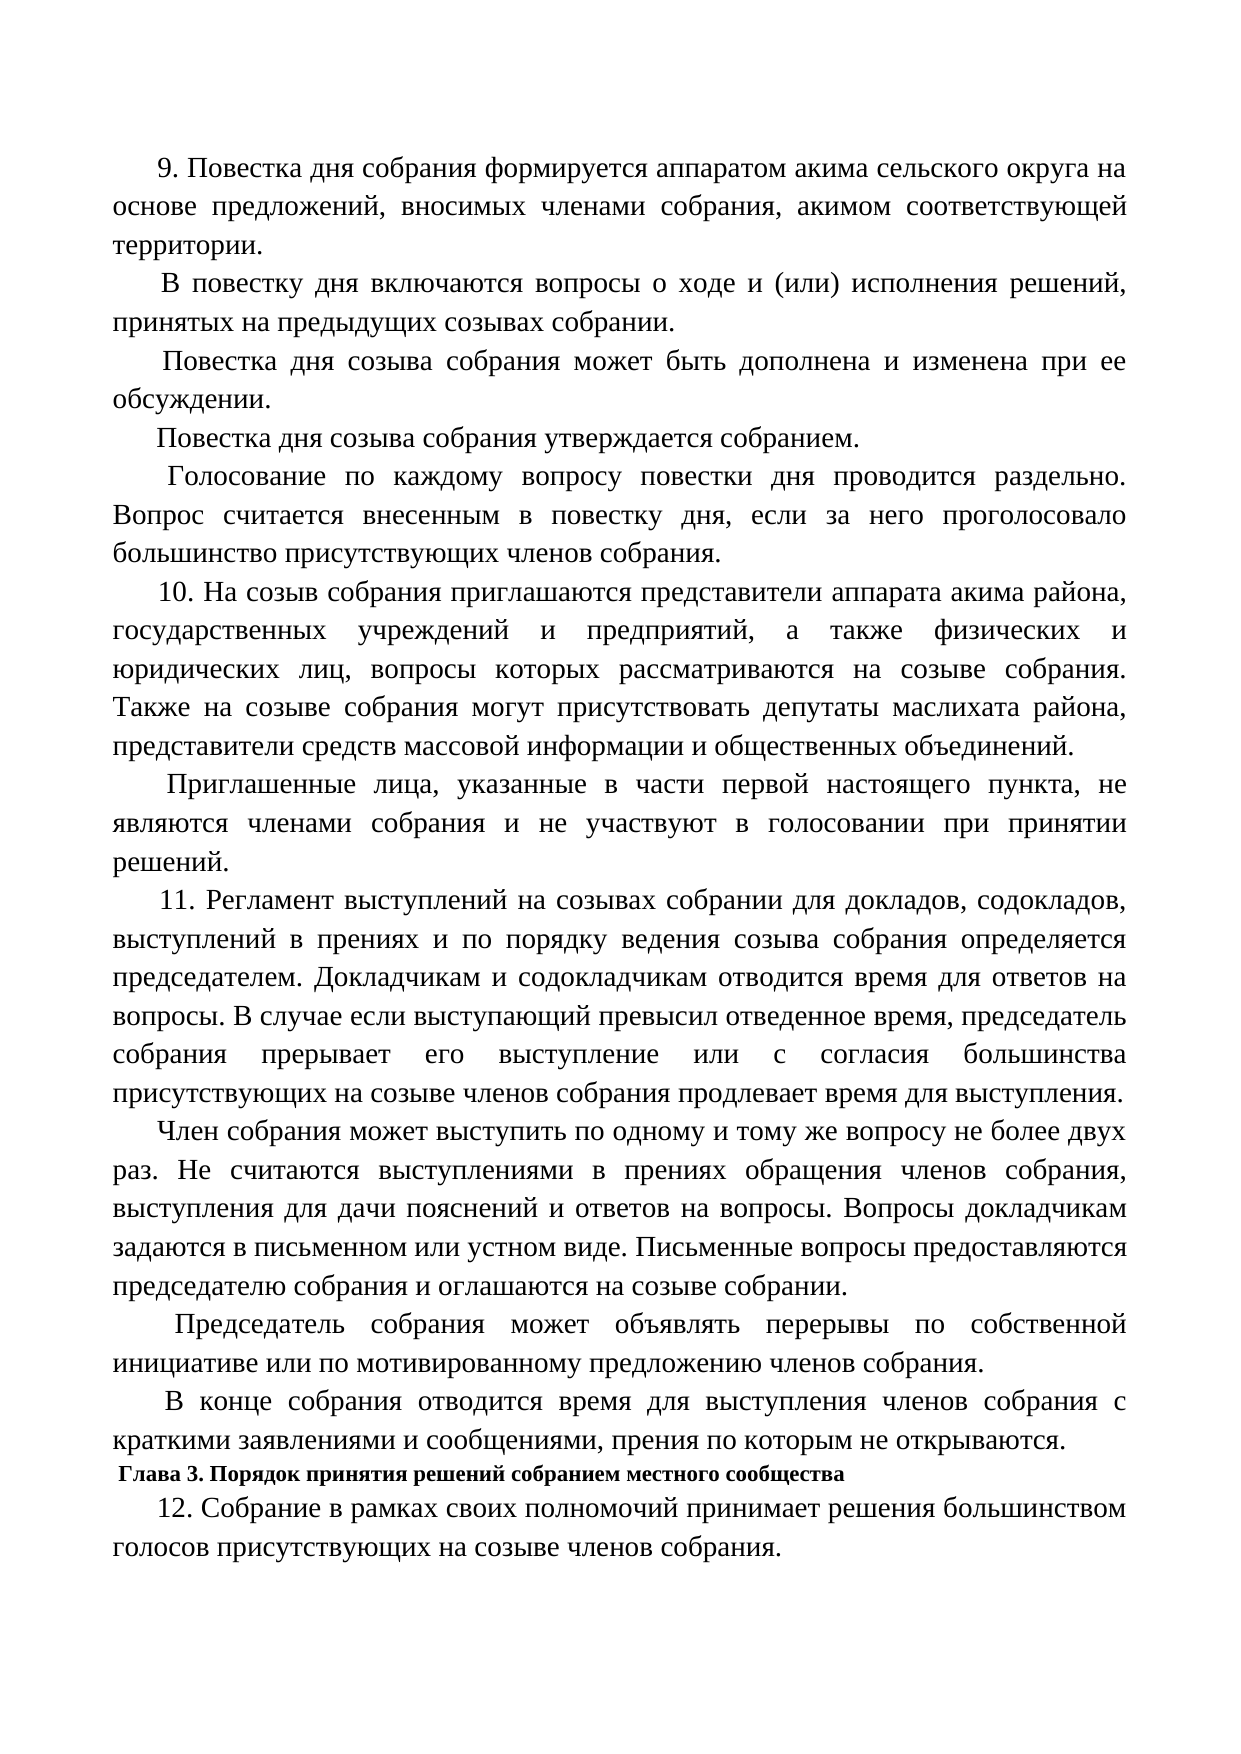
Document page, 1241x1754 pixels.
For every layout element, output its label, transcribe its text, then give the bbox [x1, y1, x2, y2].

text Глава 3. Порядок принятия решений собранием местного сообщества [112, 1460, 1128, 1487]
text Приглашенные лица, указанные в части первой настоящего пункта, не являются членами собрания и не участвуют в голосовании при принятии решений. [112, 767, 1128, 877]
text Голосование по каждому вопросу повестки дня проводится раздельно. Вопрос считается внесенным в повестку дня, если за него проголосовало большинство присутствующих членов собрания. [112, 458, 1128, 569]
text Повестка дня созыва собрания утверждается собранием. [112, 420, 1128, 453]
text Повестка дня созыва собрания может быть дополнена и изменена при ее обсуждении. [112, 343, 1128, 415]
text 12. Собрание в рамках своих полномочий принимает решения большинством голосов присутствующих на созыве членов собрания. [112, 1491, 1128, 1563]
text 9. Повестка дня собрания формируется аппаратом акима сельского округа на основе предложений, вносимых членами собрания, акимом соответствующей территории. [112, 150, 1128, 261]
text Председатель собрания может объявлять перерывы по собственной инициативе или по мотивированному предложению членов собрания. [112, 1306, 1128, 1378]
text В повестку дня включаются вопросы о ходе и (или) исполнения решений, принятых на предыдущих созывах собрании. [112, 266, 1128, 338]
text Член собрания может выступить по одному и тому же вопросу не более двух раз. Не считаются выступлениями в прениях обращения членов собрания, выступления для дачи пояснений и ответов на вопросы. Вопросы докладчикам задаются в письменном или устном виде. Письменные вопросы предоставляются председателю собрания и оглашаются на созыве собрании. [112, 1113, 1128, 1301]
text В конце собрания отводится время для выступления членов собрания с краткими заявлениями и сообщениями, прения по которым не открываются. [112, 1383, 1128, 1455]
text 10. На созыв собрания приглашаются представители аппарата акима района, государственных учреждений и предприятий, а также физических и юридических лиц, вопросы которых рассматриваются на созыве собрания. Также на созыве собрания могут присутствовать депутаты маслихата района, представители средств массовой информации и общественных объединений. [112, 574, 1128, 762]
text 11. Регламент выступлений на созывах собрании для докладов, содокладов, выступлений в прениях и по порядку ведения созыва собрания определяется председателем. Докладчикам и содокладчикам отводится время для ответов на вопросы. В случае если выступающий превысил отведенное время, председатель собрания прерывает его выступление или с согласия большинства присутствующих на созыве членов собрания продлевает время для выступления. [112, 882, 1128, 1108]
